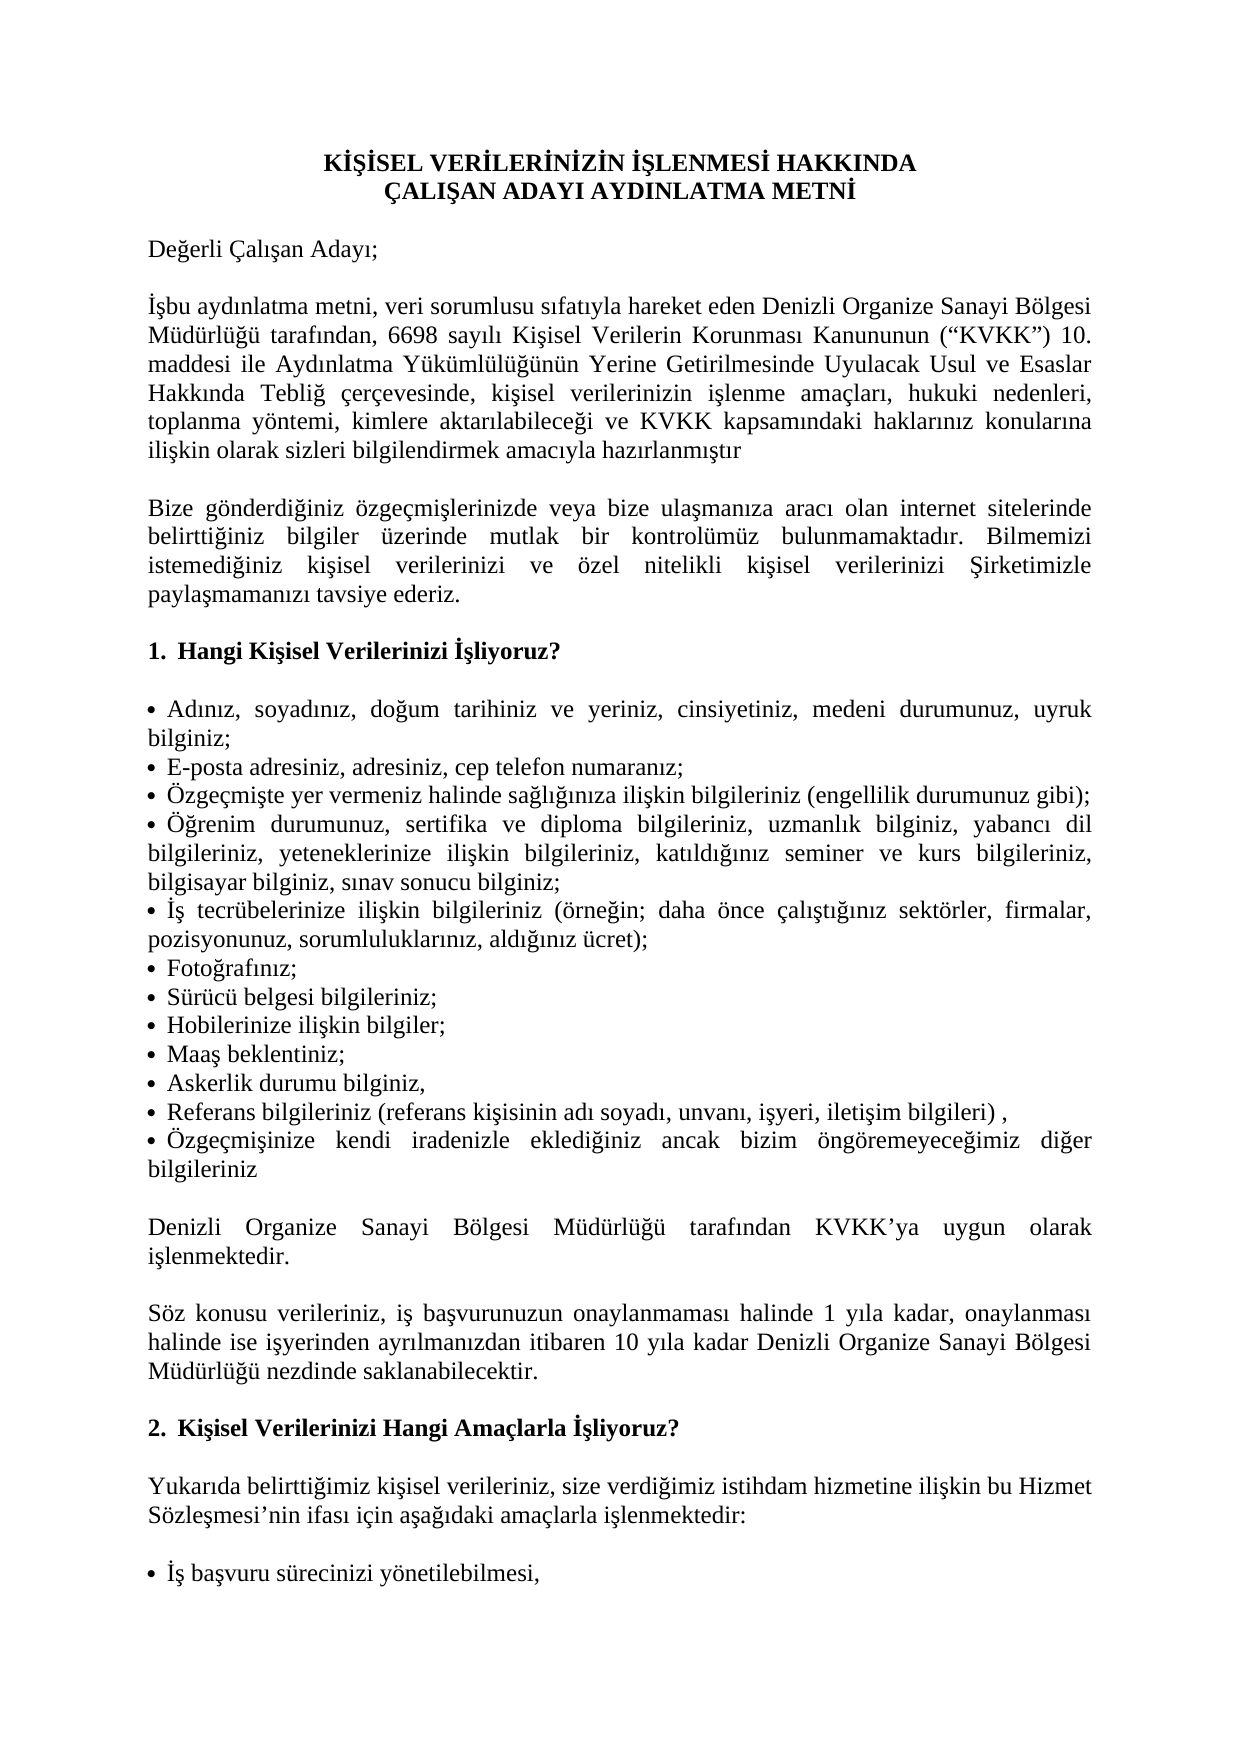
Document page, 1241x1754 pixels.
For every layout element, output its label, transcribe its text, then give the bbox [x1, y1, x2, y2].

text Bize gönderdiğiniz özgeçmişlerinizde veya bize ulaşmanıza aracı olan internet sitelerinde belirttiğiniz bilgiler üzerinde mutlak bir kontrolümüz bulunmamaktadır. Bilmemizi istemediğiniz kişisel verilerinizi ve özel nitelikli kişisel verilerinizi Şirketimizle paylaşmamanızı tavsiye ederiz. [148, 493, 1093, 608]
list Özgeçmişte yer vermeniz halinde sağlığınıza ilişkin bilgileriniz (engellilik durumunuz gibi); [148, 781, 1093, 809]
list İş tecrübelerinize ilişkin bilgileriniz (örneğin; daha önce çalıştığınız sektörler, firmalar, pozisyonunuz, sorumluluklarınız, aldığınız ücret); [148, 896, 1093, 953]
list Adınız, soyadınız, doğum tarihiniz ve yeriniz, cinsiyetiniz, medeni durumunuz, uyruk bilginiz; [148, 694, 1093, 752]
list İş başvuru sürecinizi yönetilebilmesi, [148, 1558, 1093, 1586]
list Özgeçmişinize kendi iradenizle eklediğiniz ancak bizim öngöremeyeceğimiz diğer bilgileriniz [148, 1126, 1093, 1183]
list Kişisel Verilerinizi Hangi Amaçlarla İşliyoruz? [148, 1413, 1093, 1442]
text KİŞİSEL VERİLERİNİZİN İŞLENMESİ HAKKINDA [148, 148, 1093, 176]
list Hangi Kişisel Verilerinizi İşliyoruz? [148, 636, 1093, 665]
text Yukarıda belirttiğimiz kişisel verileriniz, size verdiğimiz istihdam hizmetine ilişkin bu Hizmet Sözleşmesi’nin ifası için aşağıdaki amaçlarla işlenmektedir: [148, 1471, 1093, 1528]
list Sürücü belgesi bilgileriniz; [148, 982, 1093, 1011]
text Değerli Çalışan Adayı; [148, 234, 1093, 263]
list Öğrenim durumunuz, sertifika ve diploma bilgileriniz, uzmanlık bilginiz, yabancı dil bilgileriniz, yeteneklerinize ilişkin bilgileriniz, katıldığınız seminer ve kurs bilgileriniz, bilgisayar bilginiz, sınav sonucu bilginiz; [148, 809, 1093, 896]
list Hobilerinize ilişkin bilgiler; [148, 1011, 1093, 1039]
list Referans bilgileriniz (referans kişisinin adı soyadı, unvanı, işyeri, iletişim bilgileri) , [148, 1097, 1093, 1126]
list E-posta adresiniz, adresiniz, cep telefon numaranız; [148, 752, 1093, 781]
text ÇALIŞAN ADAYI AYDINLATMA METNİ [148, 176, 1093, 205]
text İşbu aydınlatma metni, veri sorumlusu sıfatıyla hareket eden Denizli Organize Sanayi Bölgesi Müdürlüğü tarafından, 6698 sayılı Kişisel Verilerin Korunması Kanununun (“KVKK”) 10. maddesi ile Aydınlatma Yükümlülüğünün Yerine Getirilmesinde Uyulacak Usul ve Esaslar Hakkında Tebliğ çerçevesinde, kişisel verilerinizin işlenme amaçları, hukuki nedenleri, toplanma yöntemi, kimlere aktarılabileceği ve KVKK kapsamındaki haklarınız konularına ilişkin olarak sizleri bilgilendirmek amacıyla hazırlanmıştır [148, 291, 1093, 464]
list Maaş beklentiniz; [148, 1039, 1093, 1068]
text Denizli Organize Sanayi Bölgesi Müdürlüğü tarafından KVKK’ya uygun olarak işlenmektedir. [148, 1212, 1093, 1270]
list Askerlik durumu bilginiz, [148, 1068, 1093, 1097]
text Söz konusu verileriniz, iş başvurunuzun onaylanmaması halinde 1 yıla kadar, onaylanması halinde ise işyerinden ayrılmanızdan itibaren 10 yıla kadar Denizli Organize Sanayi Bölgesi Müdürlüğü nezdinde saklanabilecektir. [148, 1298, 1093, 1385]
list Fotoğrafınız; [148, 953, 1093, 982]
